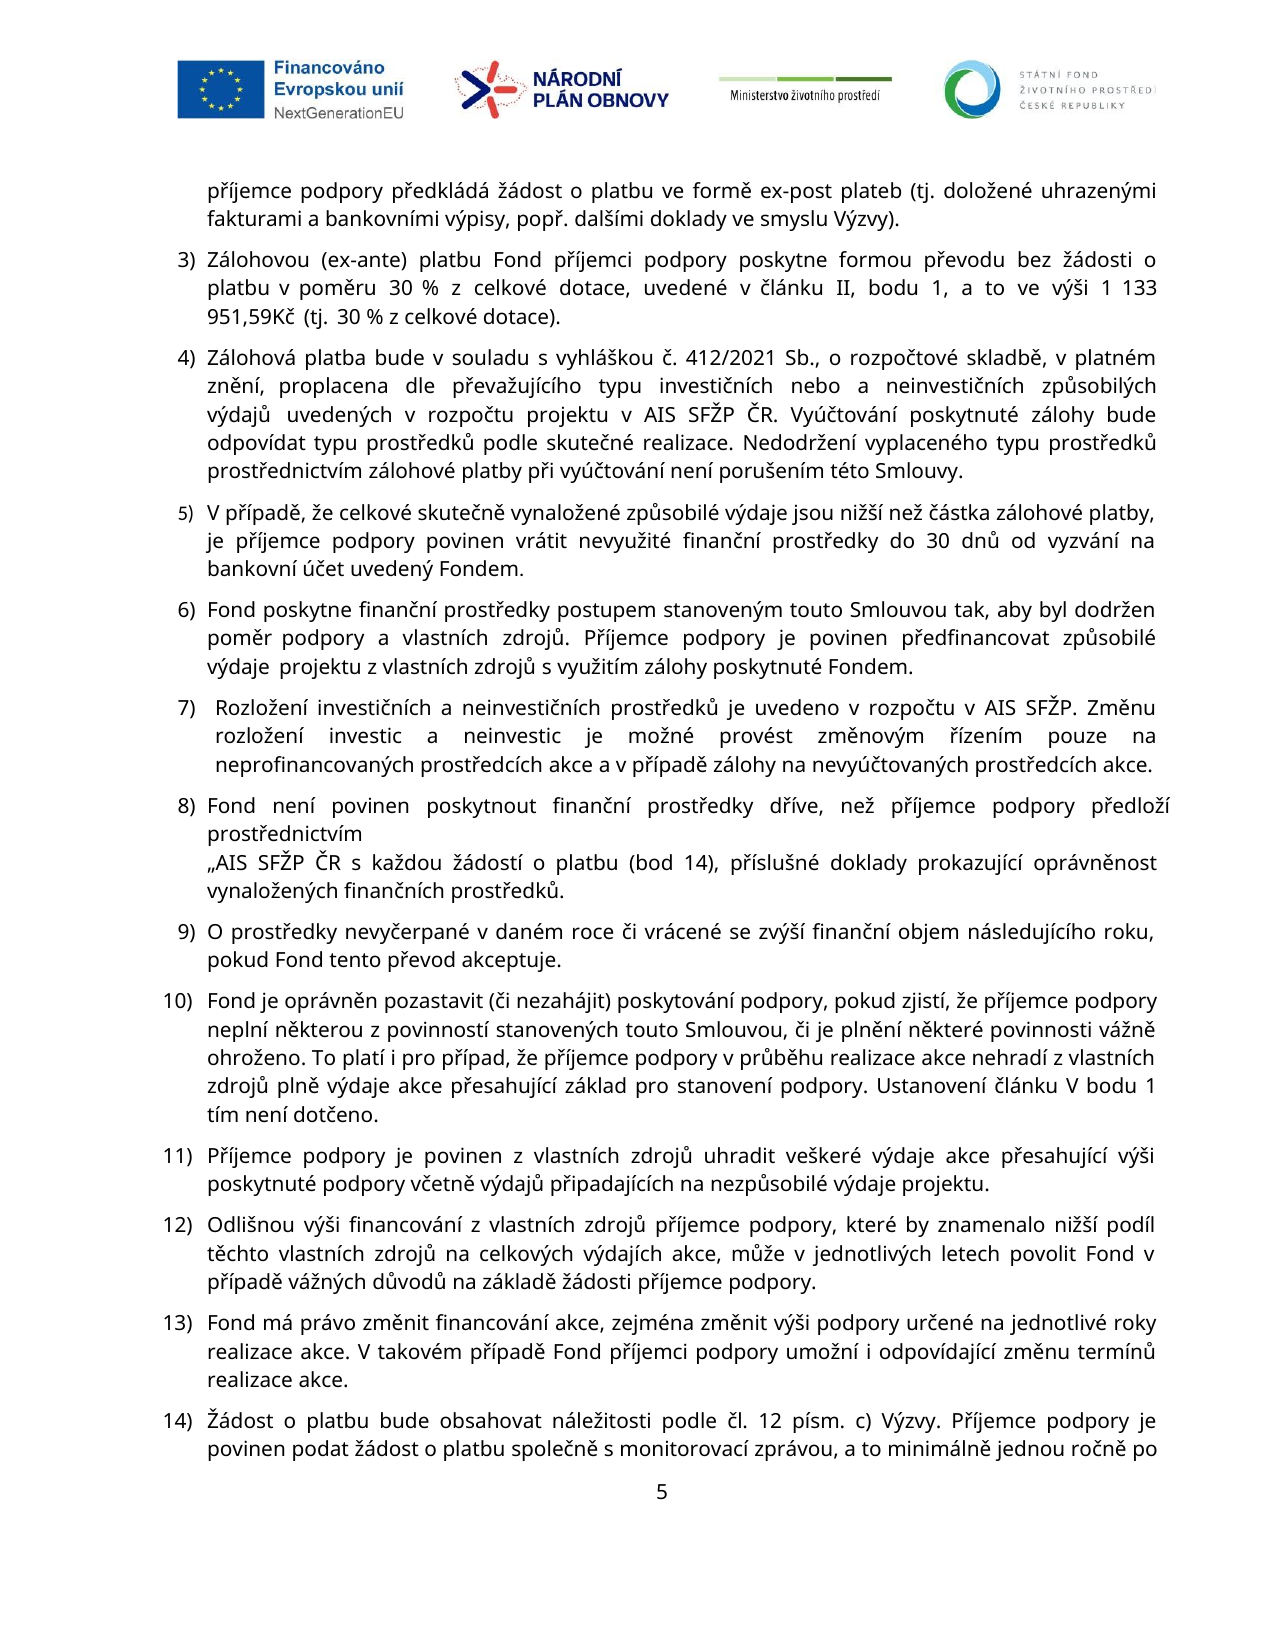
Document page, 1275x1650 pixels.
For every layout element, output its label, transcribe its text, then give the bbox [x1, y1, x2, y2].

list Zálohová platba bude v souladu s vyhláškou č. 412/2021 Sb., o rozpočtové skladbě, v platném znění, proplacena dle převažujícího typu investičních nebo a neinvestičních způsobilých výdajů uvedených v rozpočtu projektu v AIS SFŽP ČR. Vyúčtování poskytnuté zálohy bude odpovídat typu prostředků podle skutečné realizace. Nedodržení vyplaceného typu prostředků prostřednictvím zálohové platby při vyúčtování není porušením této Smlouvy. [177, 343, 1157, 485]
list V případě, že celkové skutečně vynaložené způsobilé výdaje jsou nižší než částka zálohové platby, je příjemce podpory povinen vrátit nevyužité finanční prostředky do 30 dnů od vyzvání na bankovní účet uvedený Fondem. [177, 498, 1157, 583]
picture [177, 59, 1156, 119]
list Fond je oprávněn pozastavit (či nezahájit) poskytování podpory, pokud zjistí, že příjemce podpory neplní některou z povinností stanovených touto Smlouvou, či je plnění některé povinnosti vážně ohroženo. To platí i pro případ, že příjemce podpory v průběhu realizace akce nehradí z vlastních zdrojů plně výdaje akce přesahující základ pro stanovení podpory. Ustanovení článku V bodu 1 tím není dotčeno. [162, 986, 1157, 1128]
list Zálohovou (ex-ante) platbu Fond příjemci podpory poskytne formou převodu bez žádosti o platbu v poměru 30 % z celkové dotace, uvedené v článku II, bodu 1, a to ve výši 1 133 951,59Kč (tj. 30 % z celkové dotace). [177, 245, 1157, 330]
list Fond má právo změnit financování akce, zejména změnit výši podpory určené na jednotlivé roky realizace akce. V takovém případě Fond příjemci podpory umožní i odpovídající změnu termínů realizace akce. [162, 1308, 1157, 1394]
list Odlišnou výši financování z vlastních zdrojů příjemce podpory, které by znamenalo nižší podíl těchto vlastních zdrojů na celkových výdajích akce, může v jednotlivých letech povolit Fond v případě vážných důvodů na základě žádosti příjemce podpory. [162, 1210, 1156, 1296]
list O prostředky nevyčerpané v daném roce či vrácené se zvýší finanční objem následujícího roku, pokud Fond tento převod akceptuje. [177, 917, 1156, 974]
list Rozložení investičních a neinvestičních prostředků je uvedeno v rozpočtu v AIS SFŽP. Změnu rozložení investic a neinvestic je možné provést změnovým řízením pouze na neprofinancovaných prostředcích akce a v případě zálohy na nevyúčtovaných prostředcích akce. [177, 693, 1157, 778]
list Příjemce podpory je povinen z vlastních zdrojů uhradit veškeré výdaje akce přesahující výši poskytnuté podpory včetně výdajů připadajících na nezpůsobilé výdaje projektu. [162, 1141, 1157, 1198]
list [162, 1406, 1157, 1463]
list Fond poskytne finanční prostředky postupem stanoveným touto Smlouvou tak, aby byl dodržen poměr podpory a vlastních zdrojů. Příjemce podpory je povinen předfinancovat způsobilé výdaje projektu z vlastních zdrojů s využitím zálohy poskytnuté Fondem. [177, 595, 1157, 680]
text příjemce podpory předkládá žádost o platbu ve formě ex-post plateb (tj. doložené uhrazenými fakturami a bankovními výpisy, popř. dalšími doklady ve smyslu Výzvy). [207, 176, 1157, 233]
list Fond není povinen poskytnout finanční prostředky dříve, než příjemce podpory předloží prostřednictvím [177, 791, 1171, 848]
text „AIS SFŽP ČR s každou žádostí o platbu (bod 14), příslušné doklady prokazující oprávněnost vynaložených finančních prostředků. [207, 848, 1157, 904]
